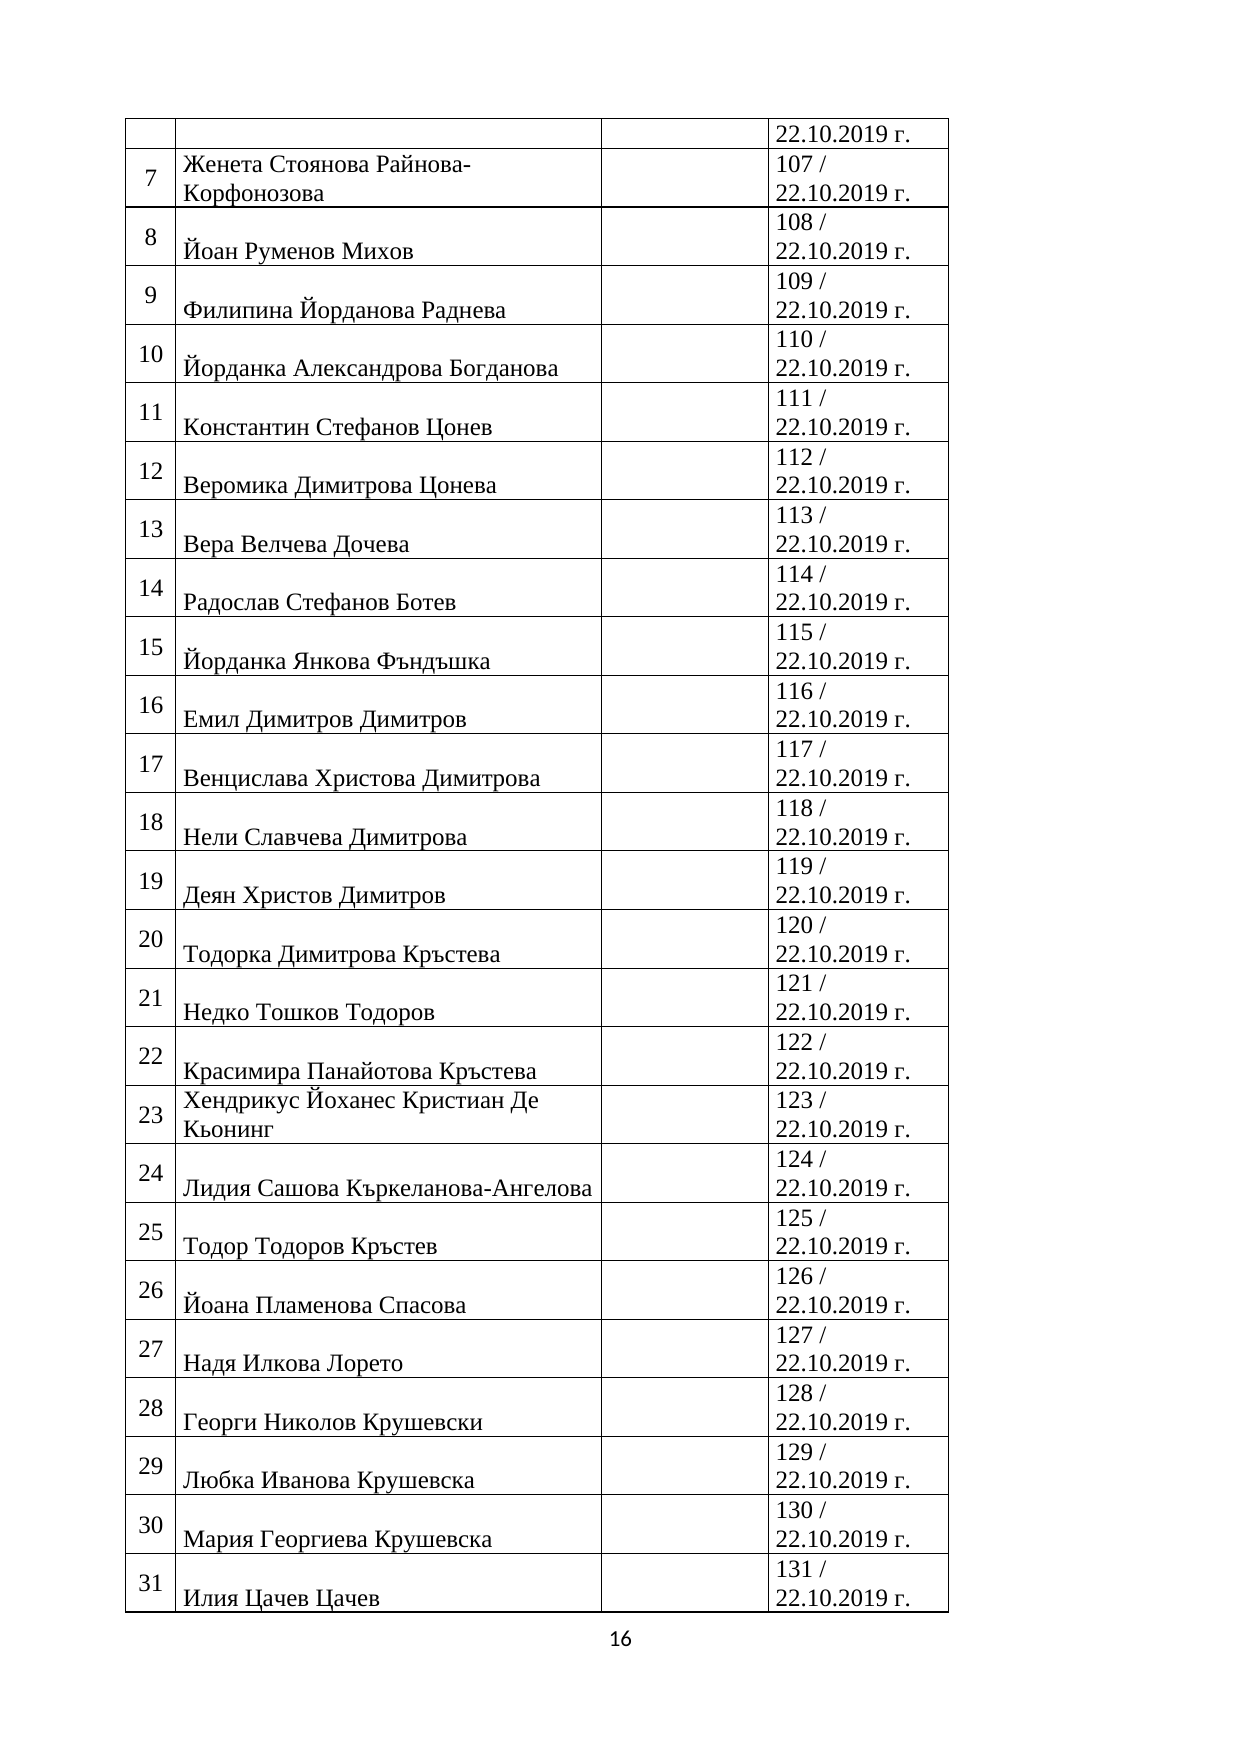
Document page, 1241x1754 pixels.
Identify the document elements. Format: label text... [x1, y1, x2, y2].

table_cell 15 [126, 617, 175, 675]
table_cell 21 [126, 969, 175, 1026]
table_cell 8 [126, 208, 175, 265]
table_cell 123 / 22.10.2019 г. [769, 1086, 948, 1143]
table_cell 25 [126, 1203, 175, 1260]
table_cell Филипина Йорданова Раднева [176, 266, 601, 323]
table_cell Хендрикус Йоханес Кристиан Де Кьонинг [176, 1086, 601, 1143]
table_cell 31 [126, 1554, 175, 1611]
table_cell [602, 1027, 768, 1084]
table_cell 115 / 22.10.2019 г. [769, 617, 948, 675]
table_cell 14 [126, 559, 175, 616]
table_cell 121 / 22.10.2019 г. [769, 969, 948, 1026]
table_cell 106 / 22.10.2019 г. [769, 119, 948, 148]
table_cell 28 [126, 1378, 175, 1436]
table_cell [602, 325, 768, 382]
table_cell 27 [126, 1320, 175, 1377]
table_cell 111 / 22.10.2019 г. [769, 383, 948, 441]
table_cell [602, 1437, 768, 1494]
table_cell 131 / 22.10.2019 г. [769, 1554, 948, 1611]
table_cell 10 [126, 325, 175, 382]
table_cell [602, 676, 768, 733]
table_cell Веромика Димитрова Цонева [176, 442, 601, 499]
table_cell [602, 734, 768, 792]
table_cell Емил Димитров Димитров [176, 676, 601, 733]
table_cell Недко Тошков Тодоров [176, 969, 601, 1026]
table_cell [602, 969, 768, 1026]
table_cell Йоан Руменов Михов [176, 208, 601, 265]
table_cell 17 [126, 734, 175, 792]
table_cell [602, 559, 768, 616]
table_cell Надя Илкова Лорето [176, 1320, 601, 1377]
table_cell Радослав Стефанов Ботев [176, 559, 601, 616]
table_cell Лидия Сашова Къркеланова-Ангелова [176, 1144, 601, 1202]
table_cell Нели Славчева Димитрова [176, 793, 601, 850]
table_cell [602, 1495, 768, 1553]
table_cell 23 [126, 1086, 175, 1143]
table_cell 119 / 22.10.2019 г. [769, 851, 948, 909]
table_cell Йоана Пламенова Спасова [176, 1261, 601, 1319]
table_cell 127 / 22.10.2019 г. [769, 1320, 948, 1377]
table_cell 7 [126, 149, 175, 206]
table_cell 29 [126, 1437, 175, 1494]
table_cell Йорданка Янкова Фъндъшка [176, 617, 601, 675]
table_cell Тодорка Димитрова Кръстева [176, 910, 601, 967]
table_cell 12 [126, 442, 175, 499]
table_cell 22 [126, 1027, 175, 1084]
table_cell 11 [126, 383, 175, 441]
table_cell 113 / 22.10.2019 г. [769, 500, 948, 558]
table_cell 122 / 22.10.2019 г. [769, 1027, 948, 1084]
table_cell [602, 266, 768, 323]
table_cell Тодор Тодоров Кръстев [176, 1203, 601, 1260]
table_cell 110 / 22.10.2019 г. [769, 325, 948, 382]
table_cell 112 / 22.10.2019 г. [769, 442, 948, 499]
table_cell [602, 910, 768, 967]
table_cell Венцислава Христова Димитрова [176, 734, 601, 792]
table_cell [602, 1261, 768, 1319]
table_cell Красимира Панайотова Кръстева [176, 1027, 601, 1084]
table_cell 128 / 22.10.2019 г. [769, 1378, 948, 1436]
table_cell 13 [126, 500, 175, 558]
table_cell 9 [126, 266, 175, 323]
table_cell 6 [126, 119, 175, 148]
table_cell [602, 208, 768, 265]
table_cell Илия Цачев Цачев [176, 1554, 601, 1611]
table_cell 118 / 22.10.2019 г. [769, 793, 948, 850]
table_cell [602, 1554, 768, 1611]
table_cell Константин Стефанов Цонев [176, 383, 601, 441]
table_cell 130 / 22.10.2019 г. [769, 1495, 948, 1553]
table_cell [602, 383, 768, 441]
table_cell 125 / 22.10.2019 г. [769, 1203, 948, 1260]
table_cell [176, 119, 601, 148]
table_cell 26 [126, 1261, 175, 1319]
table_cell [602, 1203, 768, 1260]
table_cell 116 / 22.10.2019 г. [769, 676, 948, 733]
table_cell Женета Стоянова Райнова-Корфонозова [176, 149, 601, 206]
table_cell 19 [126, 851, 175, 909]
table_cell Георги Николов Крушевски [176, 1378, 601, 1436]
table_cell Деян Христов Димитров [176, 851, 601, 909]
table_cell [602, 119, 768, 148]
table_cell Любка Иванова Крушевска [176, 1437, 601, 1494]
table_cell 20 [126, 910, 175, 967]
table_cell [602, 149, 768, 206]
table_cell 30 [126, 1495, 175, 1553]
table_cell [602, 500, 768, 558]
table_cell 124 / 22.10.2019 г. [769, 1144, 948, 1202]
table_cell [602, 442, 768, 499]
table_cell [602, 1086, 768, 1143]
table_cell [602, 1144, 768, 1202]
table_cell 108 / 22.10.2019 г. [769, 208, 948, 265]
table_cell 129 / 22.10.2019 г. [769, 1437, 948, 1494]
table_cell [602, 1320, 768, 1377]
table_cell Йорданка Александрова Богданова [176, 325, 601, 382]
table_cell 126 / 22.10.2019 г. [769, 1261, 948, 1319]
table_cell [602, 617, 768, 675]
table_cell [602, 1378, 768, 1436]
table_cell [602, 851, 768, 909]
table_cell 107 / 22.10.2019 г. [769, 149, 948, 206]
table_cell Мария Георгиева Крушевска [176, 1495, 601, 1553]
table_cell 114 / 22.10.2019 г. [769, 559, 948, 616]
table_cell 18 [126, 793, 175, 850]
table_cell Вера Велчева Дочева [176, 500, 601, 558]
table_cell [602, 793, 768, 850]
table_cell 24 [126, 1144, 175, 1202]
table_cell 109 / 22.10.2019 г. [769, 266, 948, 323]
table_cell 16 [126, 676, 175, 733]
table_cell 120 / 22.10.2019 г. [769, 910, 948, 967]
table_cell 117 / 22.10.2019 г. [769, 734, 948, 792]
